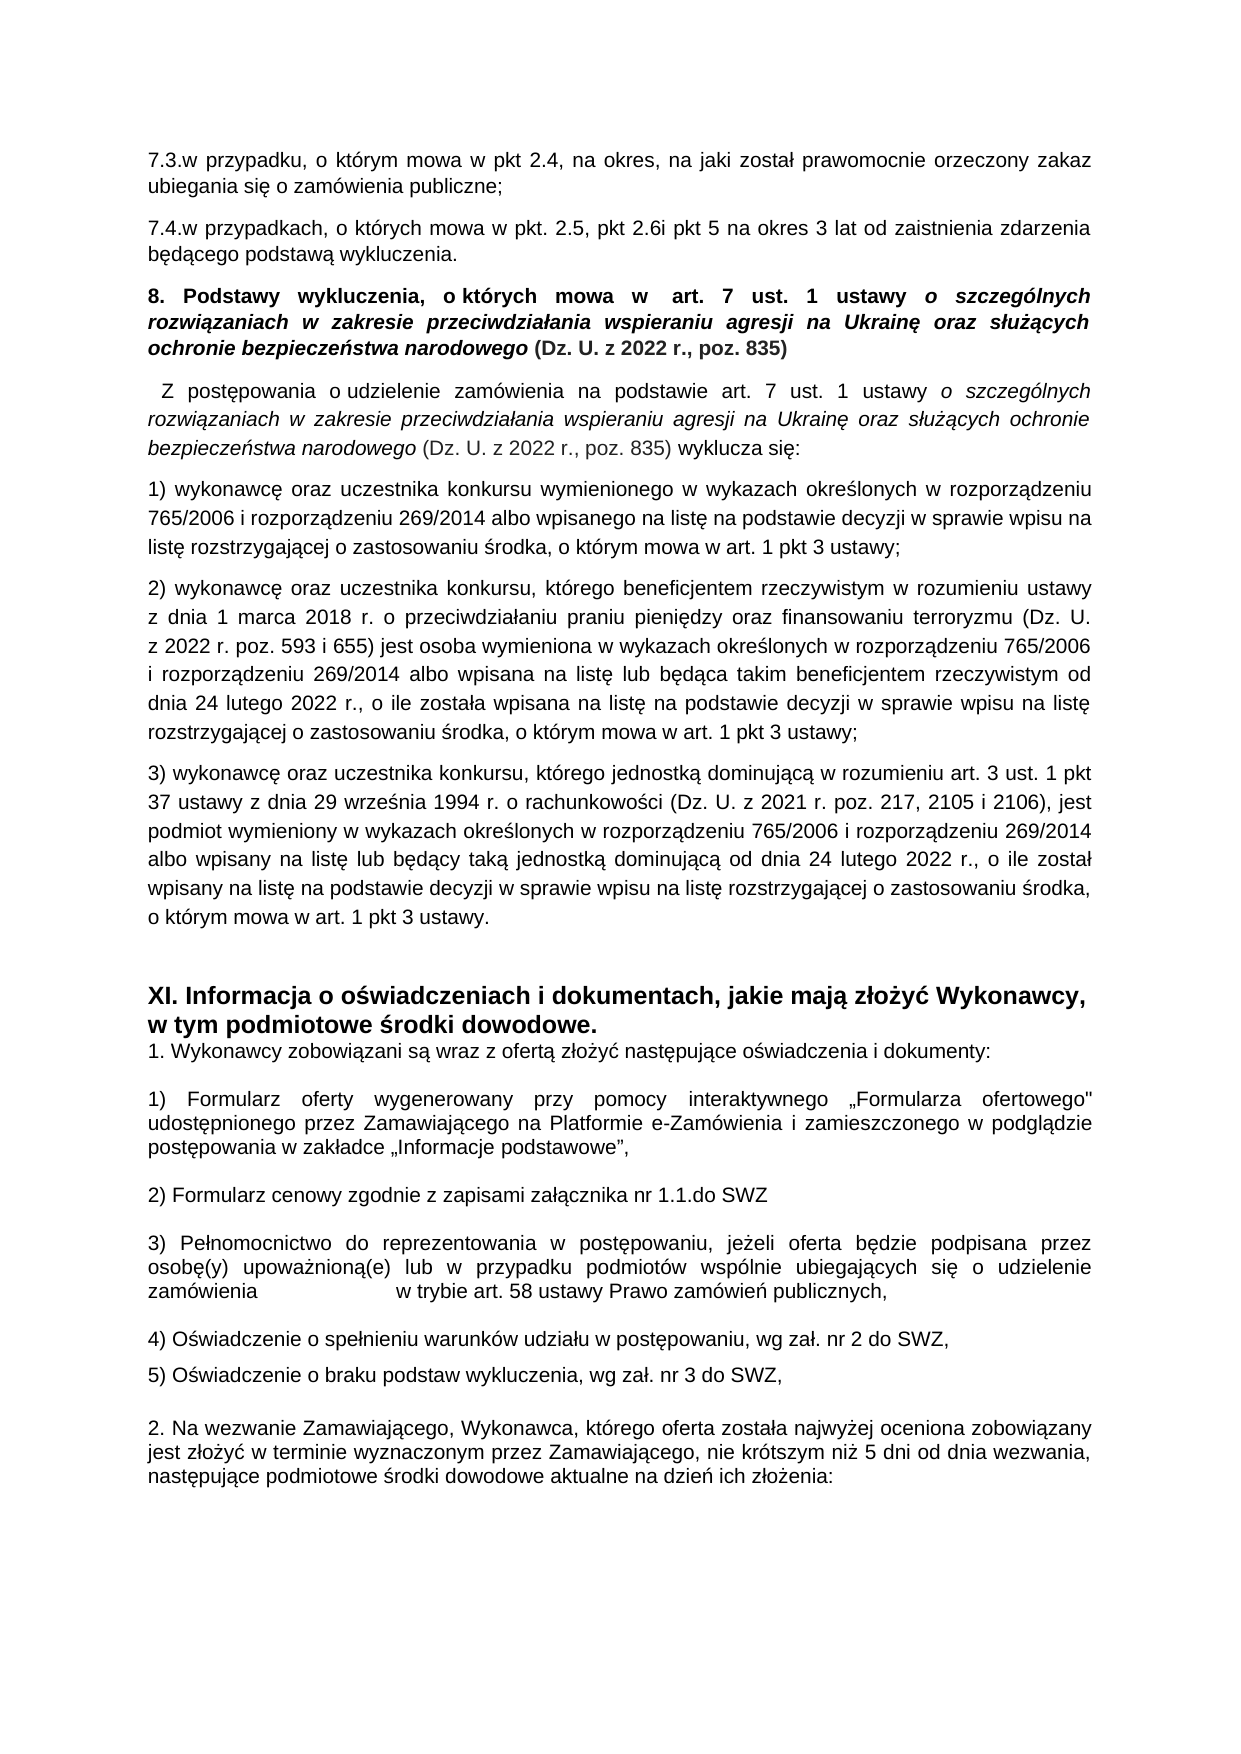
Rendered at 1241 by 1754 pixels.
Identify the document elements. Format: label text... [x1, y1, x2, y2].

text 1. Wykonawcy zobowiązani są wraz z ofertą złożyć następujące oświadczenia i dokumenty: [148, 1039, 1093, 1063]
text XI. Informacja o oświadczeniach i dokumentach, jakie mają złożyć Wykonawcy, w tym podmiotowe środki dowodowe. [148, 981, 1093, 1039]
text 7.3.w przypadku, o którym mowa w pkt 2.4, na okres, na jaki został prawomocnie orzeczony zakaz ubiegania się o zamówienia publiczne; [148, 148, 1093, 197]
text 7.4.w przypadkach, o których mowa w pkt. 2.5, pkt 2.6i pkt 5 na okres 3 lat od zaistnienia zdarzenia będącego podstawą wykluczenia. [148, 216, 1093, 266]
text 2) wykonawcę oraz uczestnika konkursu, którego beneficjentem rzeczywistym w rozumieniu ustawy z dnia 1 marca 2018 r. o przeciwdziałaniu praniu pieniędzy oraz finansowaniu terroryzmu (Dz. U. z 2022 r. poz. 593 i 655) jest osoba wymieniona w wykazach określonych w rozporządzeniu 765/2006 i rozporządzeniu 269/2014 albo wpisana na listę lub będąca takim beneficjentem rzeczywistym od dnia 24 lutego 2022 r., o ile została wpisana na listę na podstawie decyzji w sprawie wpisu na listę rozstrzygającej o zastosowaniu środka, o którym mowa w art. 1 pkt 3 ustawy; [148, 576, 1093, 744]
text 4) Oświadczenie o spełnieniu warunków udziału w postępowaniu, wg zał. nr 2 do SWZ, [148, 1326, 1093, 1350]
text 3) Pełnomocnictwo do reprezentowania w postępowaniu, jeżeli oferta będzie podpisana przez osobę(y) upoważnioną(e) lub w przypadku podmiotów wspólnie ubiegających się o udzielenie zamówienia w trybie art. 58 ustawy Prawo zamówień publicznych, [148, 1231, 1093, 1302]
text Z postępowania o udzielenie zamówienia na podstawie art. 7 ust. 1 ustawy o szczególnych rozwiązaniach w zakresie przeciwdziałania wspieraniu agresji na Ukrainę oraz służących ochronie bezpieczeństwa narodowego (Dz. U. z 2022 r., poz. 835) wyklucza się: [148, 378, 1093, 460]
text 1) Formularz oferty wygenerowany przy pomocy interaktywnego „Formularza ofertowego" udostępnionego przez Zamawiającego na Platformie e-Zamówienia i zamieszczonego w podglądzie postępowania w zakładce „Informacje podstawowe”, [148, 1087, 1093, 1159]
text 2. Na wezwanie Zamawiającego, Wykonawca, którego oferta została najwyżej oceniona zobowiązany jest złożyć w terminie wyznaczonym przez Zamawiającego, nie krótszym niż 5 dni od dnia wezwania, następujące podmiotowe środki dowodowe aktualne na dzień ich złożenia: [148, 1416, 1093, 1487]
text 5) Oświadczenie o braku podstaw wykluczenia, wg zał. nr 3 do SWZ, [148, 1363, 1093, 1387]
text 1) wykonawcę oraz uczestnika konkursu wymienionego w wykazach określonych w rozporządzeniu 765/2006 i rozporządzeniu 269/2014 albo wpisanego na listę na podstawie decyzji w sprawie wpisu na listę rozstrzygającej o zastosowaniu środka, o którym mowa w art. 1 pkt 3 ustawy; [148, 477, 1093, 559]
text 3) wykonawcę oraz uczestnika konkursu, którego jednostką dominującą w rozumieniu art. 3 ust. 1 pkt 37 ustawy z dnia 29 września 1994 r. o rachunkowości (Dz. U. z 2021 r. poz. 217, 2105 i 2106), jest podmiot wymieniony w wykazach określonych w rozporządzeniu 765/2006 i rozporządzeniu 269/2014 albo wpisany na listę lub będący taką jednostką dominującą od dnia 24 lutego 2022 r., o ile został wpisany na listę na podstawie decyzji w sprawie wpisu na listę rozstrzygającej o zastosowaniu środka, o którym mowa w art. 1 pkt 3 ustawy. [148, 761, 1093, 929]
text 2) Formularz cenowy zgodnie z zapisami załącznika nr 1.1.do SWZ [148, 1183, 1093, 1207]
text 8. Podstawy wykluczenia, o których mowa w art. 7 ust. 1 ustawy o szczególnych rozwiązaniach w zakresie przeciwdziałania wspieraniu agresji na Ukrainę oraz służących ochronie bezpieczeństwa narodowego (Dz. U. z 2022 r., poz. 835) [148, 284, 1093, 360]
